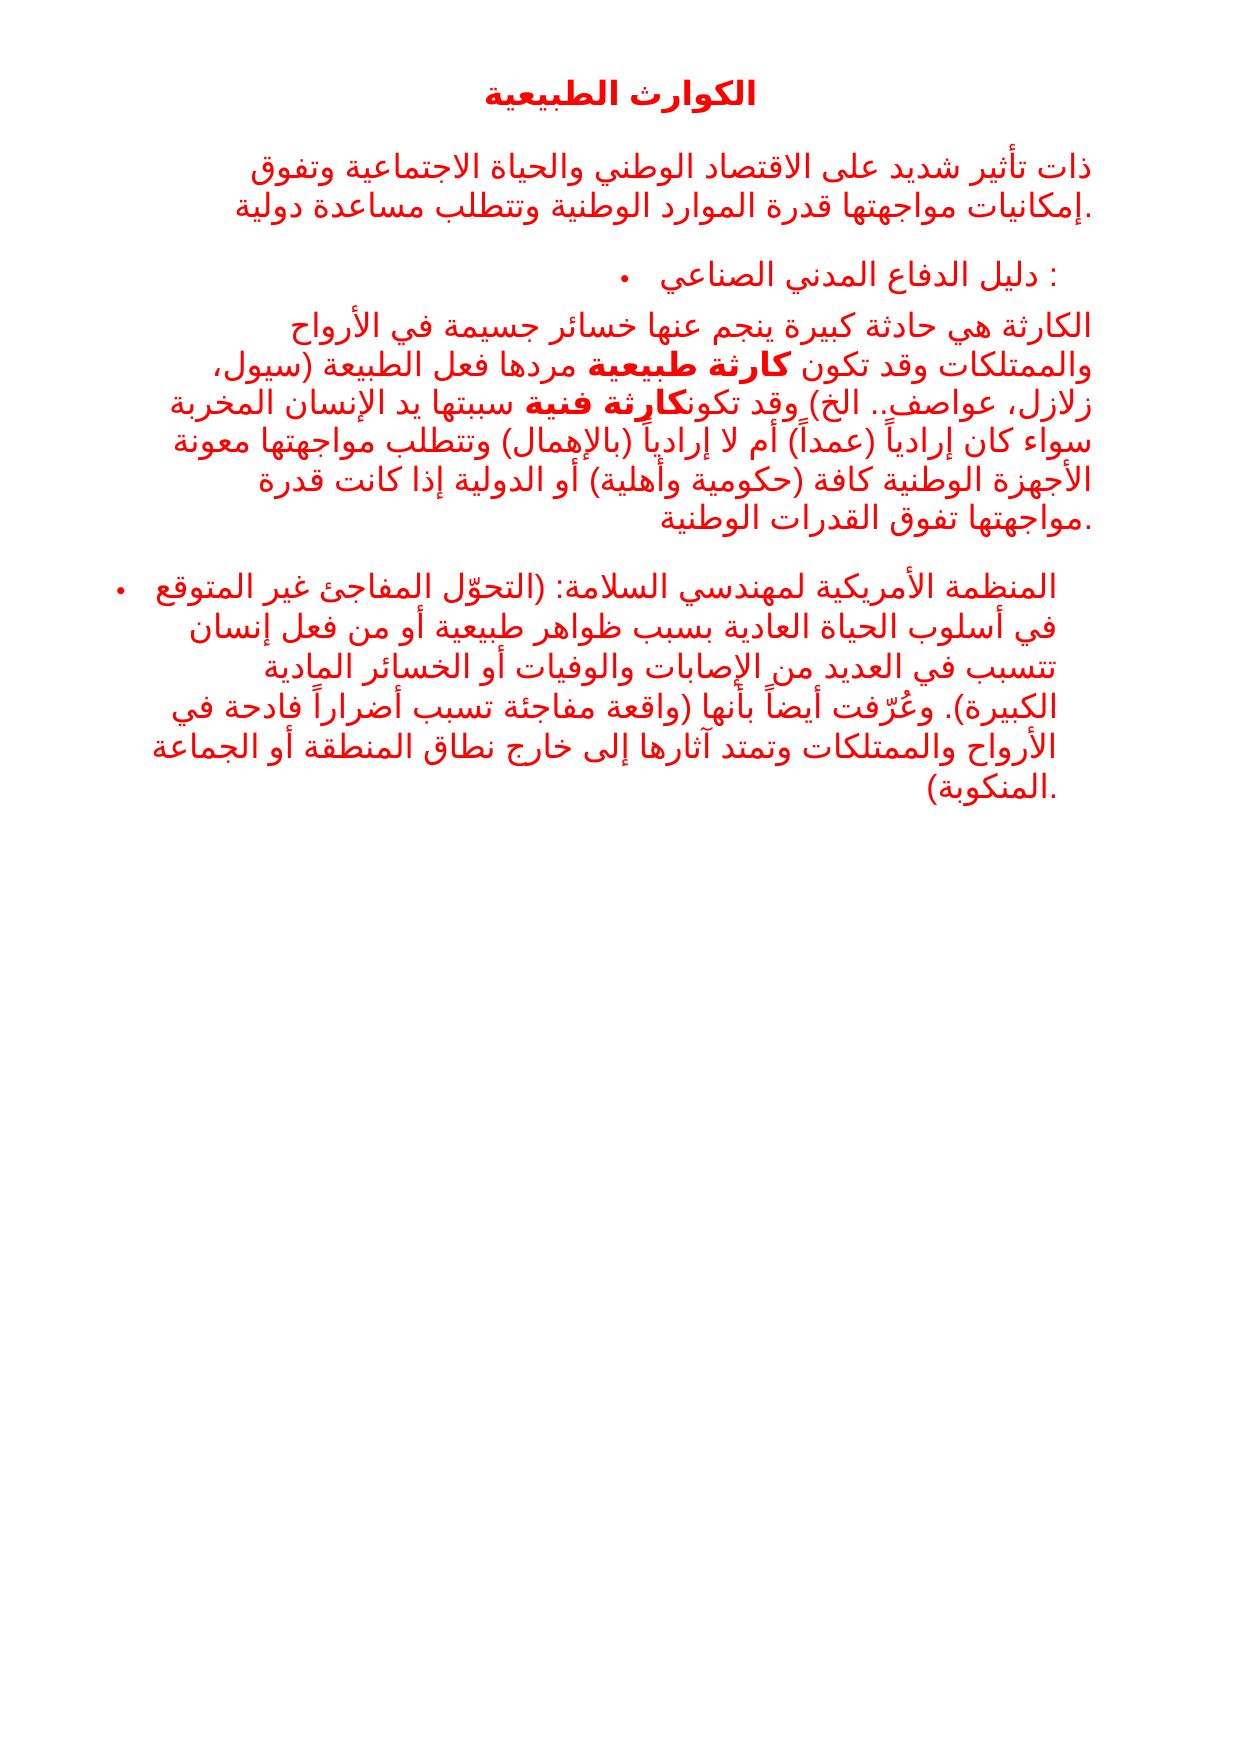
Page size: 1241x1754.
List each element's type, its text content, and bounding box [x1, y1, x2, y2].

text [148, 148, 1093, 224]
text الكارثة هي حادثة كبيرة ينجم عنها خسائر جسيمة في الأرواح والممتلكات وقد تكون كارثة طبيعية مردها فعل الطبيعة (سيول، زلازل، عواصف.. الخ) وقد تكونكارثة فنية سببتها يد الإنسان المخربة سواء كان إرادياً (عمداً) أم لا إرادياً (بالإهمال) وتتطلب مواجهتها معونة الأجهزة الوطنية كافة (حكومية وأهلية) أو الدولية إذا كانت قدرة مواجهتها تفوق القدرات الوطنية. [148, 306, 1093, 537]
list دليل الدفاع المدني الصناعي : [110, 254, 1058, 294]
list المنظمة الأمريكية لمهندسي السلامة: (التحوّل المفاجئ غير المتوقع في أسلوب الحياة العادية بسبب ظواهر طبيعية أو من فعل إنسان تتسبب في العديد من الإصابات والوفيات أو الخسائر المادية الكبيرة). وعُرّفت أيضاً بأنها (واقعة مفاجئة تسبب أضراراً فادحة في الأرواح والممتلكات وتمتد آثارها إلى خارج نطاق المنطقة أو الجماعة المنكوبة). [110, 566, 1058, 806]
